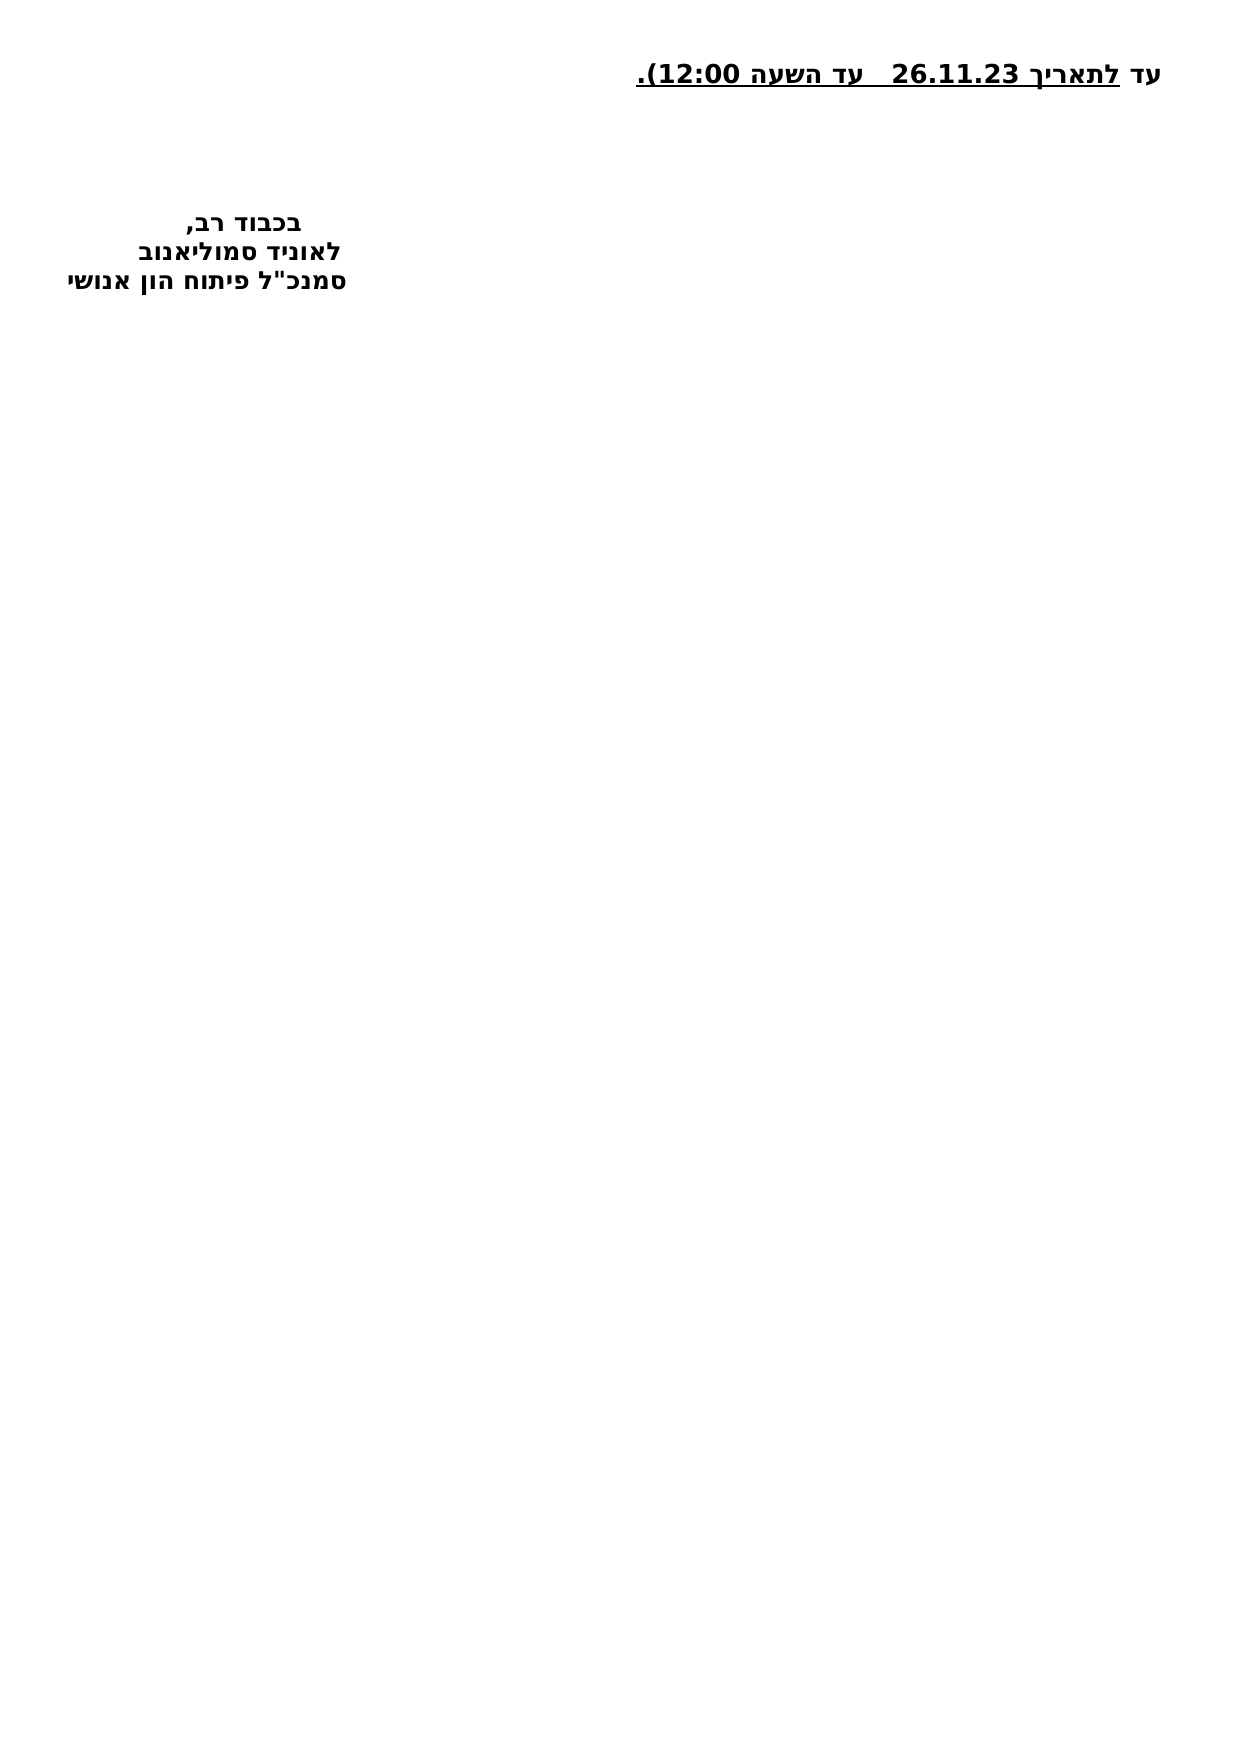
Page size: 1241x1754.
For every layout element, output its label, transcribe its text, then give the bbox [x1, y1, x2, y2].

text לאוניד סמוליאנוב [59, 237, 417, 267]
text סמנכ"ל פיתוח הון אנושי [59, 267, 492, 296]
text בכבוד רב, [59, 208, 417, 237]
list עד לתאריך 26.11.23 עד השעה 12:00). [59, 59, 1162, 89]
